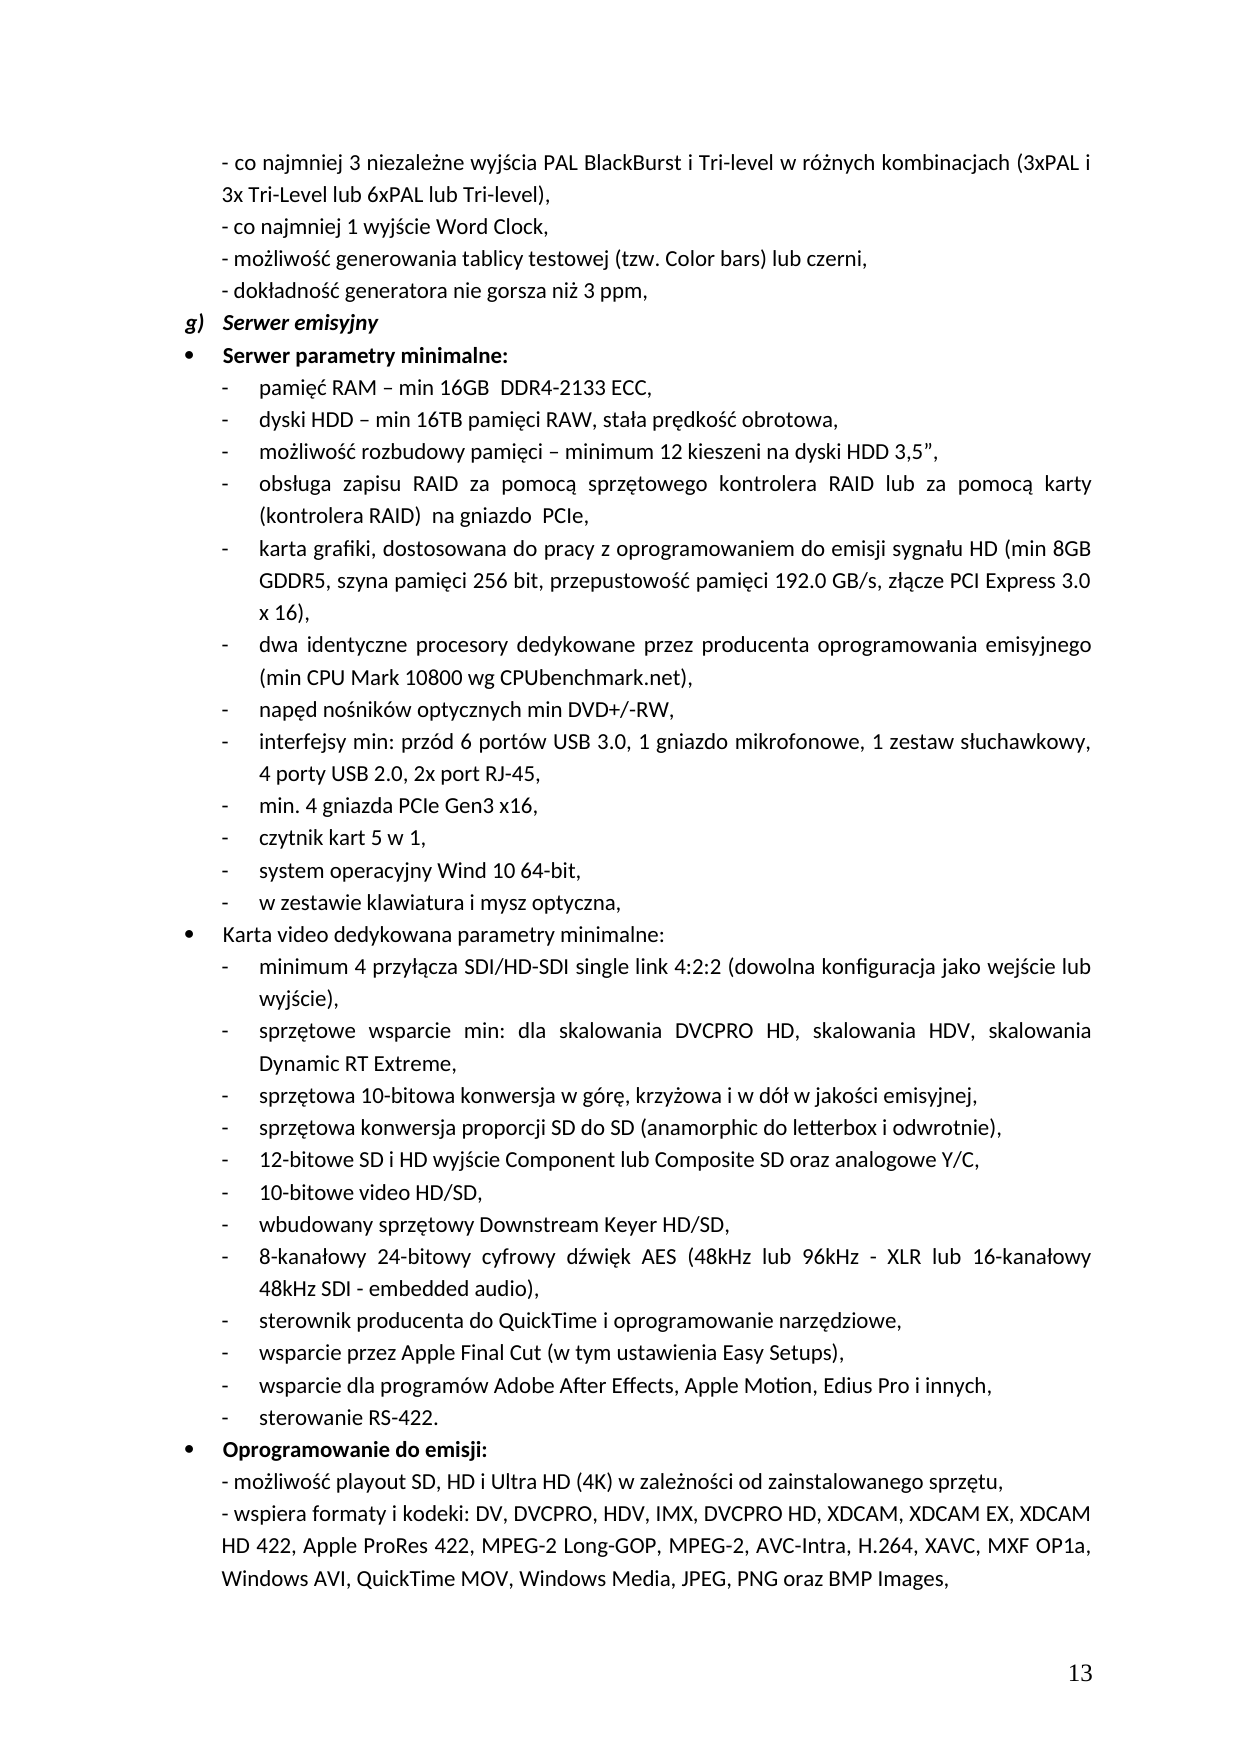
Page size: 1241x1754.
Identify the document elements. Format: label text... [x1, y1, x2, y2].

subtitle Oprogramowanie do emisji: [185, 1435, 1093, 1463]
subtitle Serwer parametry minimalne: [185, 341, 1093, 369]
list sterownik producenta do QuickTime i oprogramowanie narzędziowe, [221, 1306, 1093, 1334]
text - dokładność generatora nie gorsza niż 3 ppm, [148, 276, 1093, 304]
list karta grafiki, dostosowana do pracy z oprogramowaniem do emisji sygnału HD (min 8GB GDDR5, szyna pamięci 256 bit, przepustowość pamięci 192.0 GB/s, złącze PCI Express 3.0 x 16), [221, 534, 1093, 626]
list 10-bitowe video HD/SD, [221, 1178, 1093, 1206]
text - co najmniej 1 wyjście Word Clock, [148, 212, 1093, 240]
text - możliwość playout SD, HD i Ultra HD (4K) w zależności od zainstalowanego sprzętu, [148, 1467, 1093, 1495]
list w zestawie klawiatura i mysz optyczna, [221, 888, 1093, 916]
list min. 4 gniazda PCIe Gen3 x16, [221, 791, 1093, 819]
list wsparcie przez Apple Final Cut (w tym ustawienia Easy Setups), [221, 1338, 1093, 1367]
list 12-bitowe SD i HD wyjście Component lub Composite SD oraz analogowe Y/C, [221, 1145, 1093, 1173]
list wsparcie dla programów Adobe After Effects, Apple Motion, Edius Pro i innych, [221, 1371, 1093, 1399]
list dyski HDD – min 16TB pamięci RAW, stała prędkość obrotowa, [221, 405, 1093, 433]
subtitle Serwer emisyjny [185, 308, 1093, 337]
list sprzętowa konwersja proporcji SD do SD (anamorphic do letterbox i odwrotnie), [221, 1113, 1093, 1141]
list sterowanie RS-422. [221, 1403, 1093, 1431]
list sprzętowa 10-bitowa konwersja w górę, krzyżowa i w dół w jakości emisyjnej, [221, 1081, 1093, 1109]
list pamięć RAM – min 16GB DDR4-2133 ECC, [221, 373, 1093, 401]
list czytnik kart 5 w 1, [221, 823, 1093, 852]
list system operacyjny Wind 10 64-bit, [221, 856, 1093, 884]
list 8-kanałowy 24-bitowy cyfrowy dźwięk AES (48kHz lub 96kHz - XLR lub 16-kanałowy 48kHz SDI - embedded audio), [221, 1242, 1093, 1302]
list minimum 4 przyłącza SDI/HD-SDI single link 4:2:2 (dowolna konfiguracja jako wejście lub wyjście), [221, 952, 1093, 1012]
list interfejsy min: przód 6 portów USB 3.0, 1 gniazdo mikrofonowe, 1 zestaw słuchawkowy, 4 porty USB 2.0, 2x port RJ-45, [221, 727, 1093, 787]
list Karta video dedykowana parametry minimalne: [185, 920, 1093, 948]
text - możliwość generowania tablicy testowej (tzw. Color bars) lub czerni, [148, 244, 1093, 272]
list sprzętowe wsparcie min: dla skalowania DVCPRO HD, skalowania HDV, skalowania Dynamic RT Extreme, [221, 1017, 1093, 1077]
list dwa identyczne procesory dedykowane przez producenta oprogramowania emisyjnego (min CPU Mark 10800 wg CPUbenchmark.net), [221, 630, 1093, 691]
text - wspiera formaty i kodeki: DV, DVCPRO, HDV, IMX, DVCPRO HD, XDCAM, XDCAM EX, XDCAM HD 422, Apple ProRes 422, MPEG-2 Long-GOP, MPEG-2, AVC-Intra, H.264, XAVC, MXF OP1a, Windows AVI, QuickTime MOV, Windows Media, JPEG, PNG oraz BMP Images, [221, 1499, 1093, 1592]
list obsługa zapisu RAID za pomocą sprzętowego kontrolera RAID lub za pomocą karty (kontrolera RAID) na gniazdo PCIe, [221, 469, 1093, 530]
list wbudowany sprzętowy Downstream Keyer HD/SD, [221, 1210, 1093, 1238]
list napęd nośników optycznych min DVD+/-RW, [221, 695, 1093, 723]
text - co najmniej 3 niezależne wyjścia PAL BlackBurst i Tri-level w różnych kombinacjach (3xPAL i 3x Tri-Level lub 6xPAL lub Tri-level), [221, 148, 1093, 208]
list możliwość rozbudowy pamięci – minimum 12 kieszeni na dyski HDD 3,5”, [221, 437, 1093, 465]
